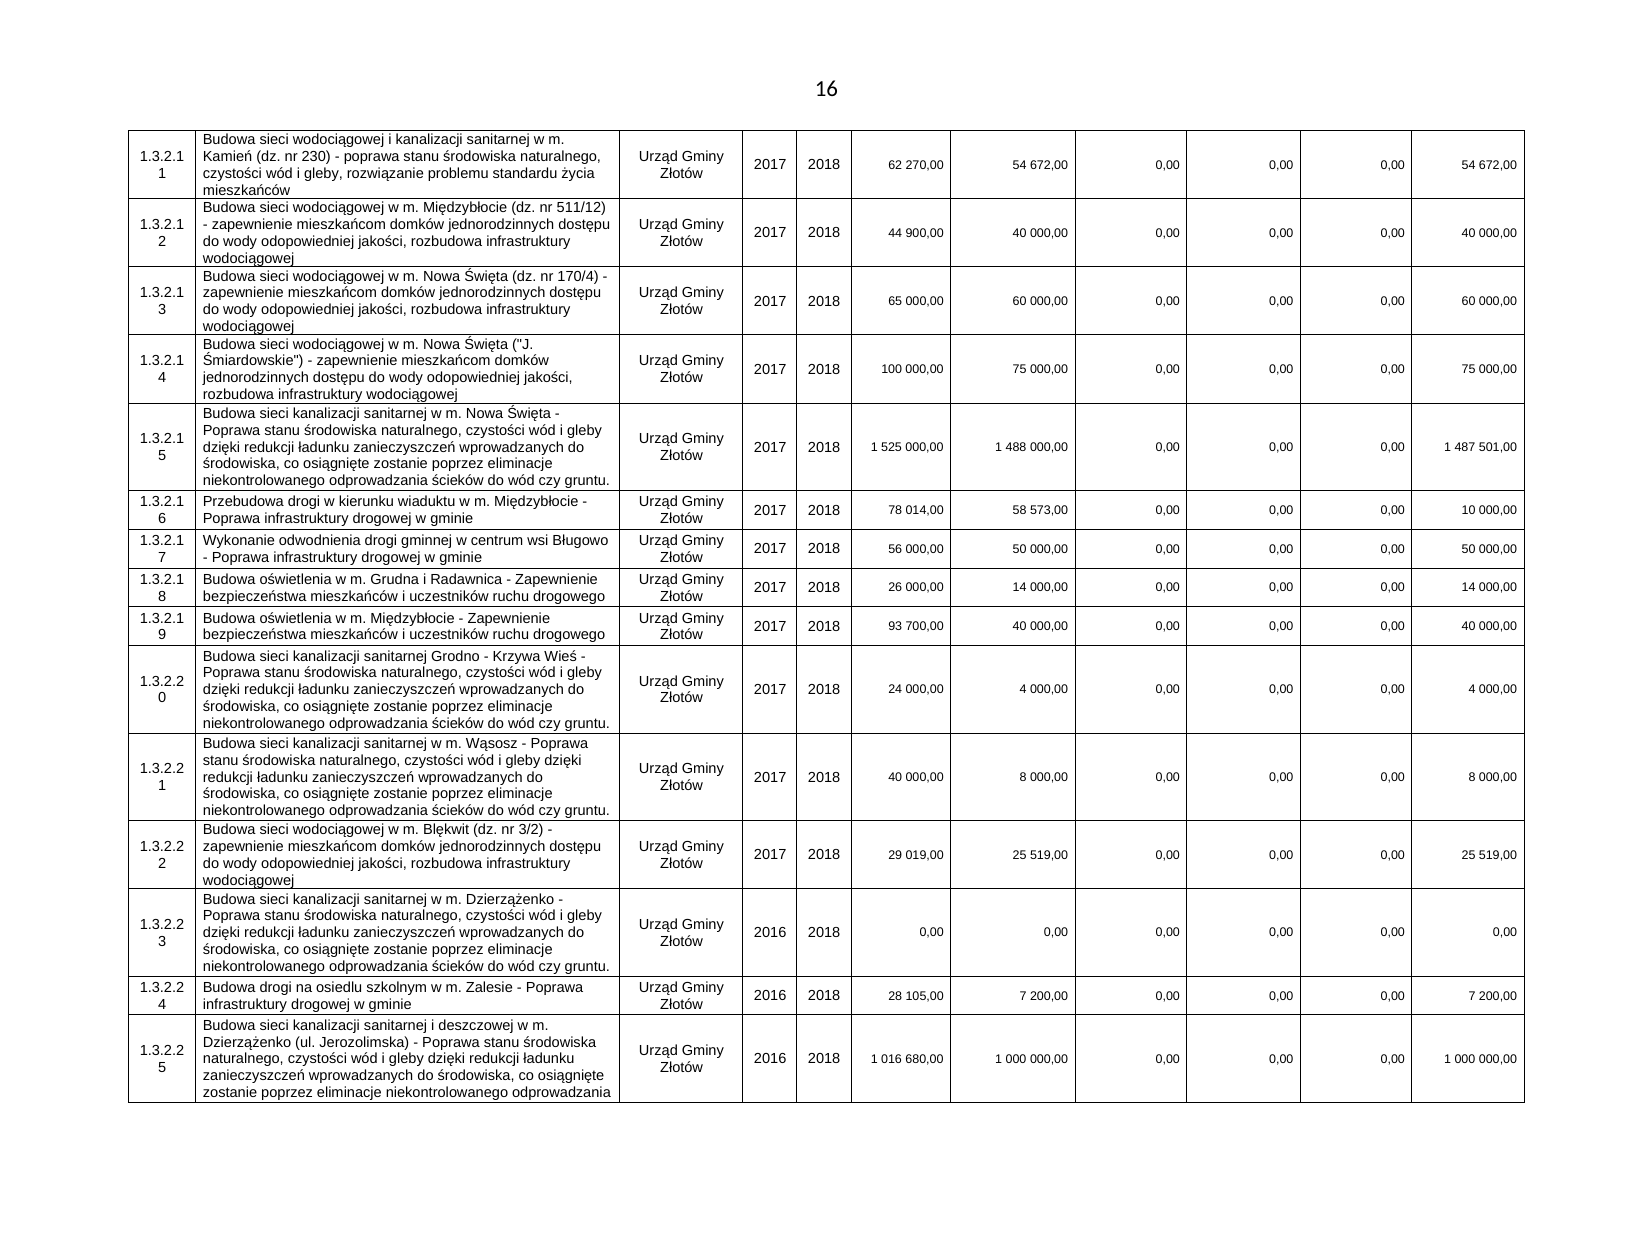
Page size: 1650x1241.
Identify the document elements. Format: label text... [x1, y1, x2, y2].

table_cell Urząd Gminy Złotów [620, 821, 742, 888]
table_cell 0,00 [1301, 977, 1411, 1014]
table_cell Wykonanie odwodnienia drogi gminnej w centrum wsi Bługowo - Poprawa infrastruktury drogowej w gminie [196, 530, 619, 567]
table_cell Urząd Gminy Złotów [620, 646, 742, 732]
table_cell Budowa sieci kanalizacji sanitarnej Grodno - Krzywa Wieś - Poprawa stanu środowiska naturalnego, czystości wód i gleby dzięki redukcji ładunku zanieczyszczeń wprowadzanych do środowiska, co osiągnięte zostanie poprzez eliminacje niekontrolowanego odprowadzania ścieków do wód czy gruntu. [196, 646, 619, 732]
table_cell 1 488 000,00 [951, 404, 1075, 490]
table_cell 0,00 [1187, 335, 1300, 402]
table_cell 2017 [743, 607, 796, 645]
table_cell 0,00 [1187, 607, 1300, 645]
table_cell 0,00 [852, 889, 950, 976]
table_cell Urząd Gminy Złotów [620, 131, 742, 198]
table_cell 2017 [743, 530, 796, 567]
table_cell 1.3.2.17 [129, 530, 195, 567]
table_cell 8 000,00 [1412, 734, 1524, 820]
table_cell Budowa sieci wodociągowej w m. Międzybłocie (dz. nr 511/12) - zapewnienie mieszkańcom domków jednorodzinnych dostępu do wody odopowiedniej jakości, rozbudowa infrastruktury wodociągowej [196, 199, 619, 266]
table_cell 2017 [743, 569, 796, 606]
table_cell 1.3.2.19 [129, 607, 195, 645]
table_cell 65 000,00 [852, 267, 950, 334]
table_cell Urząd Gminy Złotów [620, 977, 742, 1014]
table_cell 0,00 [1301, 1015, 1411, 1102]
table_cell 62 270,00 [852, 131, 950, 198]
table_cell 0,00 [951, 889, 1075, 976]
table_cell 0,00 [1301, 607, 1411, 645]
table_cell 1.3.2.24 [129, 977, 195, 1014]
table_cell 40 000,00 [951, 199, 1075, 266]
table_cell 0,00 [1187, 734, 1300, 820]
table_cell 1.3.2.22 [129, 821, 195, 888]
table_cell Urząd Gminy Złotów [620, 734, 742, 820]
table_cell 2018 [797, 335, 851, 402]
table_cell 0,00 [1301, 404, 1411, 490]
table_cell 0,00 [1301, 821, 1411, 888]
table_cell 2017 [743, 404, 796, 490]
table_cell 78 014,00 [852, 491, 950, 529]
table_cell 2018 [797, 199, 851, 266]
table_cell 2017 [743, 131, 796, 198]
table_cell 1.3.2.23 [129, 889, 195, 976]
table_cell 75 000,00 [951, 335, 1075, 402]
table_cell 0,00 [1301, 199, 1411, 266]
table_cell 0,00 [1412, 889, 1524, 976]
table_cell 60 000,00 [1412, 267, 1524, 334]
table_cell 2017 [743, 335, 796, 402]
table_cell Urząd Gminy Złotów [620, 607, 742, 645]
table_cell 0,00 [1301, 734, 1411, 820]
table_cell 1 487 501,00 [1412, 404, 1524, 490]
table_cell 0,00 [1076, 267, 1186, 334]
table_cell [196, 1015, 619, 1102]
table_cell Urząd Gminy Złotów [620, 404, 742, 490]
table_cell 0,00 [1076, 131, 1186, 198]
table_cell 8 000,00 [951, 734, 1075, 820]
table_cell Budowa oświetlenia w m. Grudna i Radawnica - Zapewnienie bezpieczeństwa mieszkańców i uczestników ruchu drogowego [196, 569, 619, 606]
table_cell 2017 [743, 821, 796, 888]
table_cell 14 000,00 [951, 569, 1075, 606]
table_cell 25 519,00 [951, 821, 1075, 888]
table_cell 2018 [797, 530, 851, 567]
table_cell Urząd Gminy Złotów [620, 889, 742, 976]
table_cell 1.3.2.25 [129, 1015, 195, 1102]
table_cell 2018 [797, 889, 851, 976]
table_cell 2017 [743, 267, 796, 334]
table_cell Budowa sieci kanalizacji sanitarnej w m. Dzierzążenko - Poprawa stanu środowiska naturalnego, czystości wód i gleby dzięki redukcji ładunku zanieczyszczeń wprowadzanych do środowiska, co osiągnięte zostanie poprzez eliminacje niekontrolowanego odprowadzania ścieków do wód czy gruntu. [196, 889, 619, 976]
table_cell Budowa sieci wodociągowej w m. Blękwit (dz. nr 3/2) - zapewnienie mieszkańcom domków jednorodzinnych dostępu do wody odopowiedniej jakości, rozbudowa infrastruktury wodociągowej [196, 821, 619, 888]
table_cell Budowa oświetlenia w m. Międzybłocie - Zapewnienie bezpieczeństwa mieszkańców i uczestników ruchu drogowego [196, 607, 619, 645]
table_cell 1.3.2.11 [129, 131, 195, 198]
table_cell 0,00 [1187, 1015, 1300, 1102]
table_cell 1 000 000,00 [951, 1015, 1075, 1102]
table_cell 0,00 [1076, 404, 1186, 490]
table_cell 2017 [743, 734, 796, 820]
table_cell 40 000,00 [1412, 199, 1524, 266]
table_cell Urząd Gminy Złotów [620, 530, 742, 567]
table_cell 0,00 [1187, 404, 1300, 490]
table_cell 1.3.2.13 [129, 267, 195, 334]
table_cell 0,00 [1076, 646, 1186, 732]
table_cell 0,00 [1187, 199, 1300, 266]
table_cell 58 573,00 [951, 491, 1075, 529]
table_cell 0,00 [1076, 734, 1186, 820]
table_cell 0,00 [1187, 977, 1300, 1014]
table_cell 0,00 [1301, 569, 1411, 606]
table_cell 0,00 [1301, 530, 1411, 567]
table_cell 2016 [743, 1015, 796, 1102]
table_cell 2018 [797, 607, 851, 645]
table_cell 2018 [797, 404, 851, 490]
table_cell 28 105,00 [852, 977, 950, 1014]
table_cell 1.3.2.15 [129, 404, 195, 490]
table_cell 1.3.2.21 [129, 734, 195, 820]
table_cell 0,00 [1187, 646, 1300, 732]
table_cell 0,00 [1187, 267, 1300, 334]
table_cell Budowa sieci wodociągowej w m. Nowa Święta ("J. Śmiardowskie") - zapewnienie mieszkańcom domków jednorodzinnych dostępu do wody odopowiedniej jakości, rozbudowa infrastruktury wodociągowej [196, 335, 619, 402]
table_cell 2018 [797, 646, 851, 732]
table_cell 0,00 [1187, 569, 1300, 606]
table_cell 50 000,00 [1412, 530, 1524, 567]
table_cell Urząd Gminy Złotów [620, 267, 742, 334]
table_cell 2017 [743, 491, 796, 529]
table_cell 2018 [797, 821, 851, 888]
table_cell 0,00 [1301, 335, 1411, 402]
table_cell 4 000,00 [1412, 646, 1524, 732]
table_cell 2018 [797, 491, 851, 529]
table_cell 1.3.2.18 [129, 569, 195, 606]
table_cell 4 000,00 [951, 646, 1075, 732]
table_cell 29 019,00 [852, 821, 950, 888]
table_cell 0,00 [1187, 491, 1300, 529]
table_cell 2018 [797, 267, 851, 334]
table_cell 40 000,00 [1412, 607, 1524, 645]
table_cell 0,00 [1301, 491, 1411, 529]
table_cell Budowa sieci kanalizacji sanitarnej w m. Nowa Święta - Poprawa stanu środowiska naturalnego, czystości wód i gleby dzięki redukcji ładunku zanieczyszczeń wprowadzanych do środowiska, co osiągnięte zostanie poprzez eliminacje niekontrolowanego odprowadzania ścieków do wód czy gruntu. [196, 404, 619, 490]
table_cell 0,00 [1076, 821, 1186, 888]
table_cell 2016 [743, 977, 796, 1014]
table_cell 2018 [797, 569, 851, 606]
table_cell Urząd Gminy Złotów [620, 569, 742, 606]
table_cell 14 000,00 [1412, 569, 1524, 606]
table_cell Budowa sieci wodociągowej w m. Nowa Święta (dz. nr 170/4) - zapewnienie mieszkańcom domków jednorodzinnych dostępu do wody odopowiedniej jakości, rozbudowa infrastruktury wodociągowej [196, 267, 619, 334]
table_cell 75 000,00 [1412, 335, 1524, 402]
table_cell 54 672,00 [951, 131, 1075, 198]
table_cell 44 900,00 [852, 199, 950, 266]
table_cell 0,00 [1076, 977, 1186, 1014]
table_cell 40 000,00 [951, 607, 1075, 645]
table_cell 10 000,00 [1412, 491, 1524, 529]
table_cell 0,00 [1187, 131, 1300, 198]
table_cell 54 672,00 [1412, 131, 1524, 198]
table_cell 1 525 000,00 [852, 404, 950, 490]
table_cell 60 000,00 [951, 267, 1075, 334]
table_cell 0,00 [1301, 131, 1411, 198]
table_cell 0,00 [1301, 889, 1411, 976]
table_cell 0,00 [1076, 530, 1186, 567]
table_cell 1.3.2.20 [129, 646, 195, 732]
table_cell Urząd Gminy Złotów [620, 491, 742, 529]
table_cell 2016 [743, 889, 796, 976]
table_cell Budowa sieci kanalizacji sanitarnej w m. Wąsosz - Poprawa stanu środowiska naturalnego, czystości wód i gleby dzięki redukcji ładunku zanieczyszczeń wprowadzanych do środowiska, co osiągnięte zostanie poprzez eliminacje niekontrolowanego odprowadzania ścieków do wód czy gruntu. [196, 734, 619, 820]
table_cell 25 519,00 [1412, 821, 1524, 888]
table_cell Urząd Gminy Złotów [620, 1015, 742, 1102]
table_cell 0,00 [1301, 646, 1411, 732]
table_cell 26 000,00 [852, 569, 950, 606]
table_cell 0,00 [1076, 491, 1186, 529]
table_cell 2018 [797, 734, 851, 820]
table_cell 1 000 000,00 [1412, 1015, 1524, 1102]
table_cell 93 700,00 [852, 607, 950, 645]
table_cell 2018 [797, 977, 851, 1014]
table_cell 2017 [743, 646, 796, 732]
table_cell Budowa drogi na osiedlu szkolnym w m. Zalesie - Poprawa infrastruktury drogowej w gminie [196, 977, 619, 1014]
table_cell 0,00 [1187, 821, 1300, 888]
table_cell 0,00 [1076, 607, 1186, 645]
table_cell 24 000,00 [852, 646, 950, 732]
table_cell 0,00 [1301, 267, 1411, 334]
table_cell Urząd Gminy Złotów [620, 335, 742, 402]
table_cell 100 000,00 [852, 335, 950, 402]
table_cell 0,00 [1187, 530, 1300, 567]
table_cell 0,00 [1076, 569, 1186, 606]
table_cell Przebudowa drogi w kierunku wiaduktu w m. Międzybłocie - Poprawa infrastruktury drogowej w gminie [196, 491, 619, 529]
table_cell 1.3.2.14 [129, 335, 195, 402]
table_cell 1.3.2.16 [129, 491, 195, 529]
table_cell 56 000,00 [852, 530, 950, 567]
table_cell 40 000,00 [852, 734, 950, 820]
table_cell 1 016 680,00 [852, 1015, 950, 1102]
table_cell Urząd Gminy Złotów [620, 199, 742, 266]
table_cell 0,00 [1076, 199, 1186, 266]
table_cell 7 200,00 [1412, 977, 1524, 1014]
table_cell 2018 [797, 131, 851, 198]
table_cell 2018 [797, 1015, 851, 1102]
table_cell 1.3.2.12 [129, 199, 195, 266]
table_cell 0,00 [1187, 889, 1300, 976]
table_cell 50 000,00 [951, 530, 1075, 567]
table_cell 7 200,00 [951, 977, 1075, 1014]
table_cell Budowa sieci wodociągowej i kanalizacji sanitarnej w m. Kamień (dz. nr 230) - poprawa stanu środowiska naturalnego, czystości wód i gleby, rozwiązanie problemu standardu życia mieszkańców [196, 131, 619, 198]
table_cell 0,00 [1076, 1015, 1186, 1102]
table_cell 2017 [743, 199, 796, 266]
table_cell 0,00 [1076, 889, 1186, 976]
table_cell 0,00 [1076, 335, 1186, 402]
